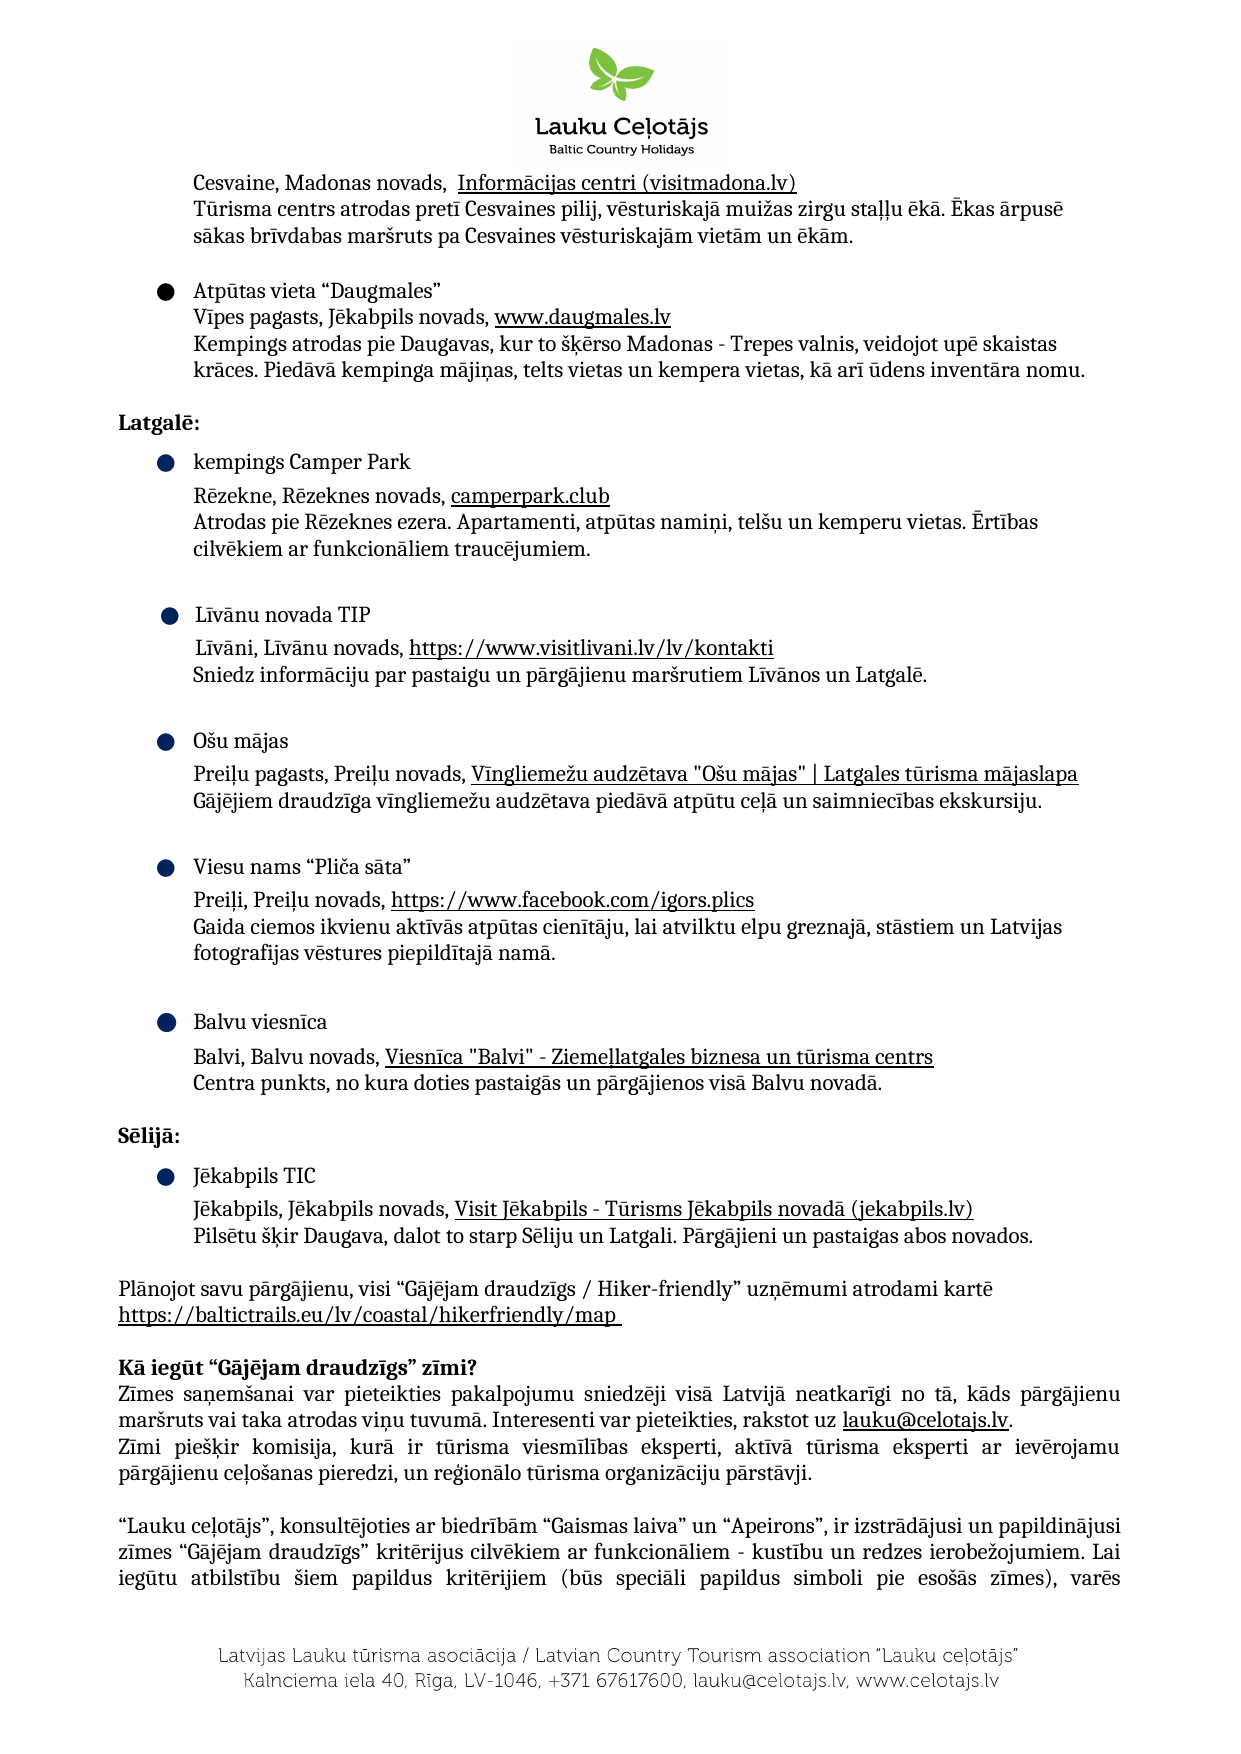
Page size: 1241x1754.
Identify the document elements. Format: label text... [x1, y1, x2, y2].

text Kempings atrodas pie Daugavas, kur to šķērso Madonas - Trepes valnis, veidojot upē skaistas krāces. Piedāvā kempinga mājiņas, telts vietas un kempera vietas, kā arī ūdens inventāra nomu. [193, 330, 1122, 383]
text Sniedz informāciju par pastaigu un pārgājienu maršrutiem Līvānos un Latgalē. [193, 661, 1122, 688]
text Jēkabpils, Jēkabpils novads, Visit Jēkabpils - Tūrisms Jēkabpils novadā (jekabpils.lv) [193, 1196, 1122, 1223]
text Pilsētu šķir Daugava, dalot to starp Sēliju un Latgali. Pārgājieni un pastaigas abos novados. [193, 1223, 1122, 1249]
text Zīmi piešķir komisija, kurā ir tūrisma viesmīlības eksperti, aktīvā tūrisma eksperti ar ievērojamu pārgājienu ceļošanas pieredzi, un reģionālo tūrisma organizāciju pārstāvji. [118, 1433, 1122, 1486]
text Preiļi, Preiļu novads, https://www.facebook.com/igors.plics [193, 887, 1122, 913]
text Centra punkts, no kura doties pastaigās un pārgājienos visā Balvu novadā. [193, 1070, 1122, 1097]
text Līvāni, Līvānu novads, https://www.visitlivani.lv/lv/kontakti [159, 635, 1122, 661]
text Vīpes pagasts, Jēkabpils novads, www.daugmales.lv [193, 304, 1122, 330]
text Atrodas pie Rēzeknes ezera. Apartamenti, atpūtas namiņi, telšu un kemperu vietas. Ērtības cilvēkiem ar funkcionāliem traucējumiem. [193, 509, 1122, 562]
list Ošu mājas [156, 714, 1122, 761]
list Līvānu novada TIP [159, 588, 1122, 635]
text Gājējiem draudzīga vīngliemežu audzētava piedāvā atpūtu ceļā un saimniecības ekskursiju. [193, 787, 1122, 814]
picture [513, 37, 727, 170]
list Jēkabpils TIC [156, 1149, 1122, 1196]
text Preiļu pagasts, Preiļu novads, Vīngliemežu audzētava "Ošu mājas" | Latgales tūrisma mājaslapa [193, 761, 1122, 787]
text Zīmes saņemšanai var pieteikties pakalpojumu sniedzēji visā Latvijā neatkarīgi no tā, kāds pārgājienu maršruts vai taka atrodas viņu tuvumā. Interesenti var pieteikties, rakstot uz lauku@celotajs.lv. [118, 1381, 1122, 1433]
text Gaida ciemos ikvienu aktīvās atpūtas cienītāju, lai atvilktu elpu greznajā, stāstiem un Latvijas fotografijas vēstures piepildītajā namā. [118, 913, 1122, 966]
list Balvu viesnīca Balvi, Balvu novads, Viesnīca "Balvi" - Ziemeļlatgales biznesa un tūrisma centrs [156, 993, 1122, 1070]
list Viesu nams “Pliča sāta” [156, 840, 1122, 887]
text Plānojot savu pārgājienu, visi “Gājējam draudzīgs / Hiker-friendly” uzņēmumi atrodami kartē https://baltictrails.eu/lv/coastal/hikerfriendly/map [118, 1275, 1122, 1328]
list kempings Camper Park [156, 436, 1122, 483]
text Kā iegūt “Gājējam draudzīgs” zīmi? [118, 1354, 1122, 1381]
picture [186, 1621, 1054, 1712]
text Cesvaine, Madonas novads, Informācijas centri (visitmadona.lv) Tūrisma centrs atrodas pretī Cesvaines pilij, vēsturiskajā muižas zirgu staļļu ēkā. Ēkas ārpusē sākas brīvdabas maršruts pa Cesvaines vēsturiskajām vietām un ēkām. [118, 170, 1122, 249]
text Rēzekne, Rēzeknes novads, camperpark.club [193, 483, 1122, 509]
list Atpūtas vieta “Daugmales” [156, 278, 1122, 304]
text Sēlijā: [118, 1123, 1122, 1149]
text Latgalē: [118, 409, 1122, 436]
